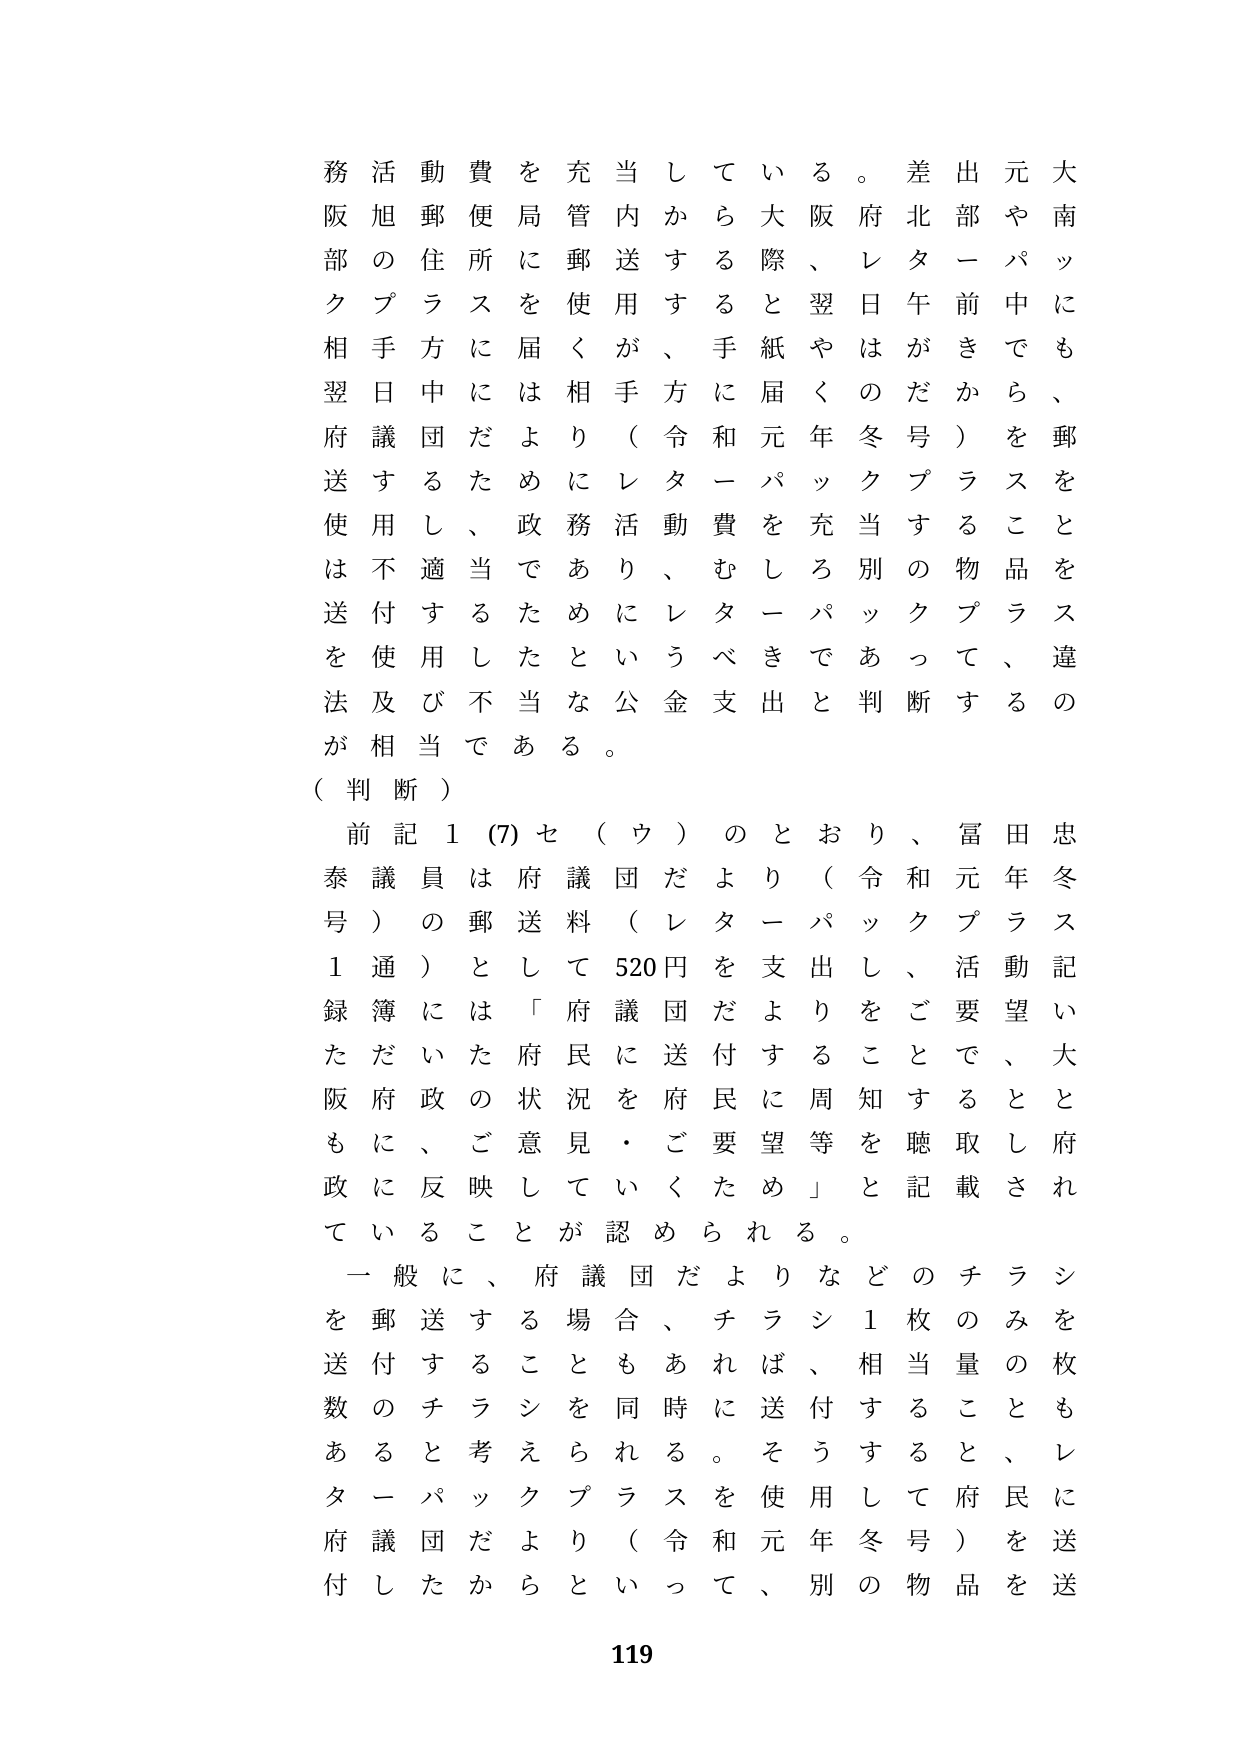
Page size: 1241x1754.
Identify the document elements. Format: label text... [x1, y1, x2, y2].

text 前記１(7)セ（ウ）のとおり、冨田忠泰議員は府議団だより（令和元年冬号）の郵送料（レターパックプラス１通）として520円を支出し、活動記録簿には「府議団だよりをご要望いただいた府民に送付することで、大阪府政の状況を府民に周知するとともに、ご意見・ご要望等を聴取し府政に反映していくため」と記載されていることが認められる。 [300, 811, 1100, 1252]
text （判断） [276, 767, 1100, 811]
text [300, 148, 1100, 767]
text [300, 1252, 1100, 1606]
